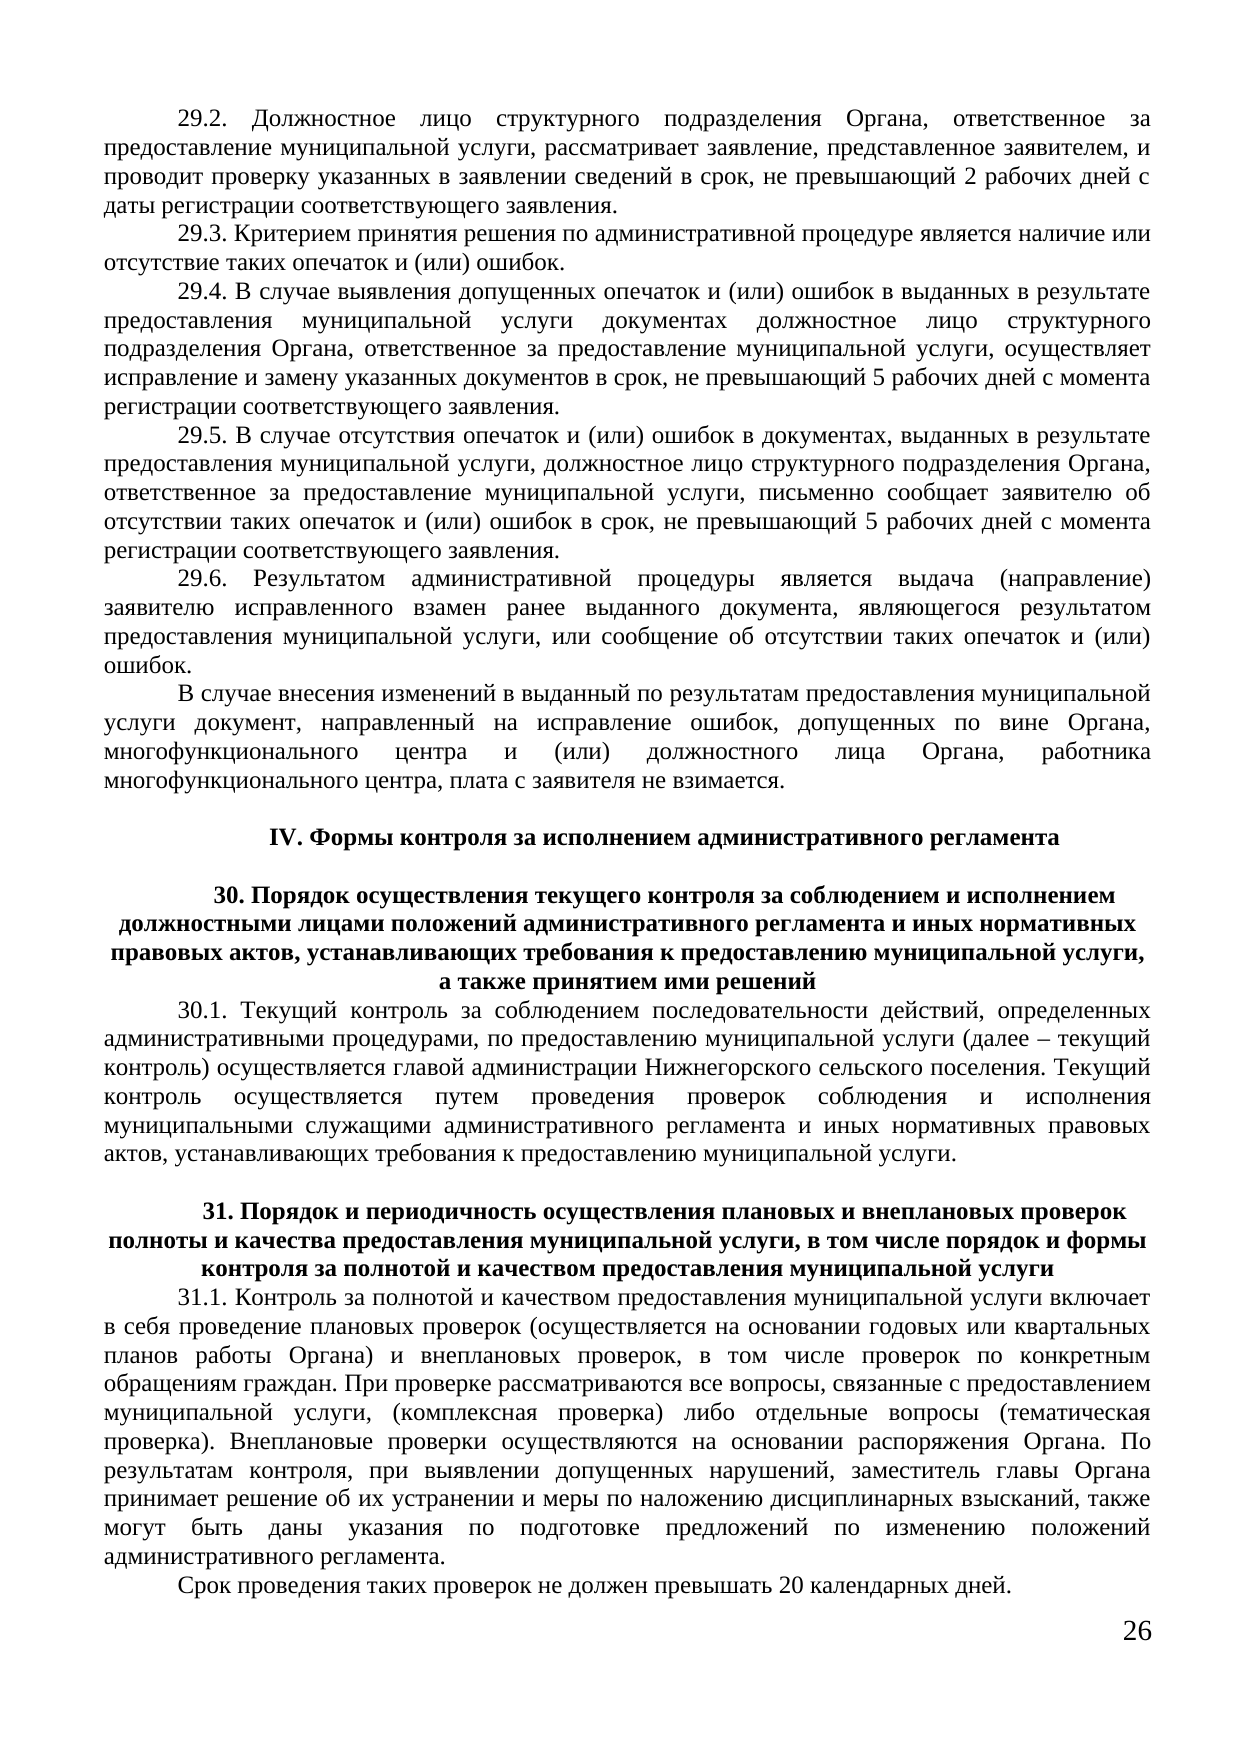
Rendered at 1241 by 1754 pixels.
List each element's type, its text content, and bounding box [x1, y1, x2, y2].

text IV. Формы контроля за исполнением административного регламента [103, 822, 1152, 851]
text 29.6. Результатом административной процедуры является выдача (направление) заявителю исправленного взамен ранее выданного документа, являющегося результатом предоставления муниципальной услуги, или сообщение об отсутствии таких опечаток и (или) ошибок. [103, 563, 1152, 678]
text В случае внесения изменений в выданный по результатам предоставления муниципальной услуги документ, направленный на исправление ошибок, допущенных по вине Органа, многофункционального центра и (или) должностного лица Органа, работника многофункционального центра, плата с заявителя не взимается. [103, 678, 1152, 793]
text 30.1. Текущий контроль за соблюдением последовательности действий, определенных административными процедурами, по предоставлению муниципальной услуги (далее – текущий контроль) осуществляется главой администрации Нижнегорского сельского поселения. Текущий контроль осуществляется путем проведения проверок соблюдения и исполнения муниципальными служащими административного регламента и иных нормативных правовых актов, устанавливающих требования к предоставлению муниципальной услуги. [103, 995, 1152, 1167]
text 29.2. Должностное лицо структурного подразделения Органа, ответственное за предоставление муниципальной услуги, рассматривает заявление, представленное заявителем, и проводит проверку указанных в заявлении сведений в срок, не превышающий 2 рабочих дней с даты регистрации соответствующего заявления. [103, 103, 1152, 218]
text 31.1. Контроль за полнотой и качеством предоставления муниципальной услуги включает в себя проведение плановых проверок (осуществляется на основании годовых или квартальных планов работы Органа) и внеплановых проверок, в том числе проверок по конкретным обращениям граждан. При проверке рассматриваются все вопросы, связанные с предоставлением муниципальной услуги, (комплексная проверка) либо отдельные вопросы (тематическая проверка). Внеплановые проверки осуществляются на основании распоряжения Органа. По результатам контроля, при выявлении допущенных нарушений, заместитель главы Органа принимает решение об их устранении и меры по наложению дисциплинарных взысканий, также могут быть даны указания по подготовке предложений по изменению положений административного регламента. [103, 1282, 1152, 1570]
text 29.3. Критерием принятия решения по административной процедуре является наличие или отсутствие таких опечаток и (или) ошибок. [103, 218, 1152, 276]
text 29.4. В случае выявления допущенных опечаток и (или) ошибок в выданных в результате предоставления муниципальной услуги документах должностное лицо структурного подразделения Органа, ответственное за предоставление муниципальной услуги, осуществляет исправление и замену указанных документов в срок, не превышающий 5 рабочих дней с момента регистрации соответствующего заявления. [103, 276, 1152, 420]
text 29.5. В случае отсутствия опечаток и (или) ошибок в документах, выданных в результате предоставления муниципальной услуги, должностное лицо структурного подразделения Органа, ответственное за предоставление муниципальной услуги, письменно сообщает заявителю об отсутствии таких опечаток и (или) ошибок в срок, не превышающий 5 рабочих дней с момента регистрации соответствующего заявления. [103, 420, 1152, 563]
text 31. Порядок и периодичность осуществления плановых и внеплановых проверок полноты и качества предоставления муниципальной услуги, в том числе порядок и формы контроля за полнотой и качеством предоставления муниципальной услуги [103, 1196, 1152, 1282]
text Срок проведения таких проверок не должен превышать 20 календарных дней. [103, 1570, 1152, 1598]
text 30. Порядок осуществления текущего контроля за соблюдением и исполнением должностными лицами положений административного регламента и иных нормативных правовых актов, устанавливающих требования к предоставлению муниципальной услуги, а также принятием ими решений [103, 880, 1152, 995]
